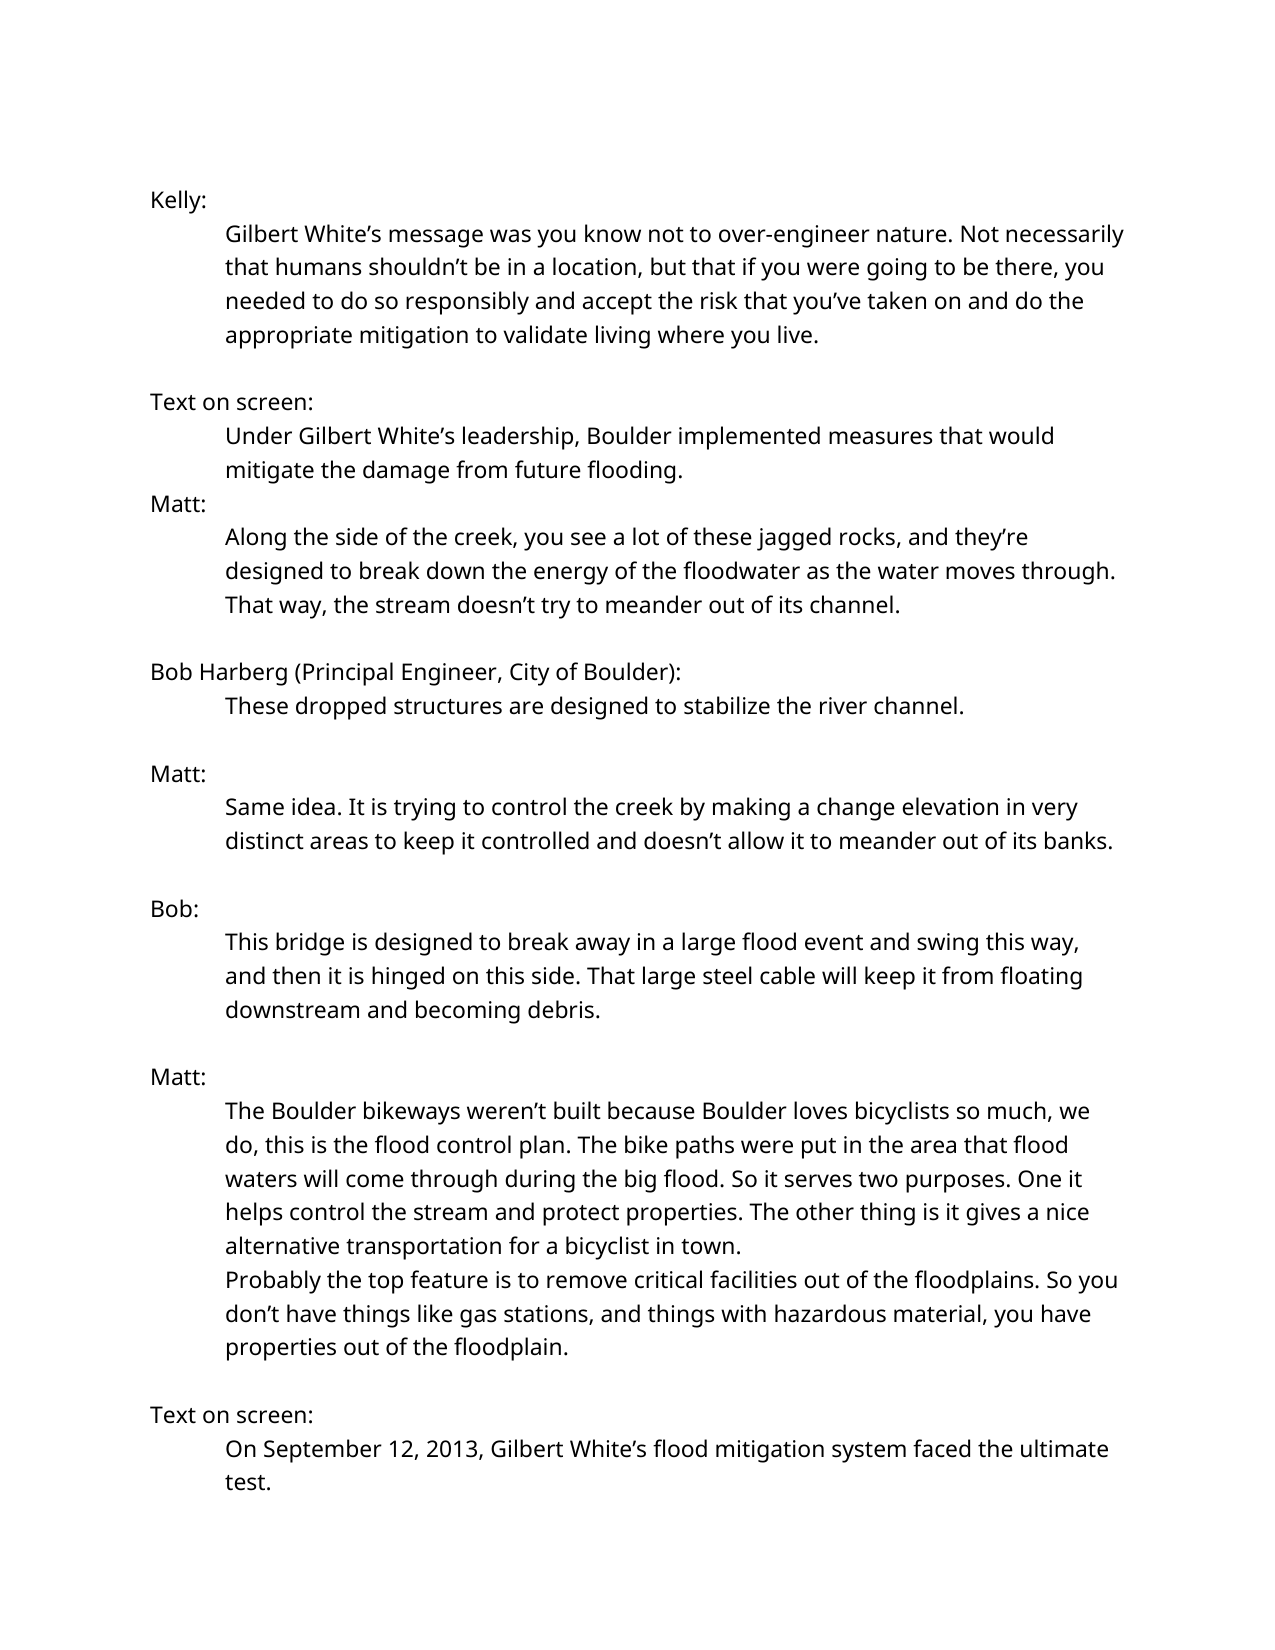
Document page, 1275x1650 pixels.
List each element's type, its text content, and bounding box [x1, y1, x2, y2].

text Matt: [150, 1061, 1125, 1092]
text Gilbert White’s message was you know not to over-engineer nature. Not necessarily that humans shouldn’t be in a location, but that if you were going to be there, you needed to do so responsibly and accept the risk that you’ve taken on and do the appropriate mitigation to validate living where you live. [225, 217, 1125, 350]
text Text on screen: [150, 386, 1125, 417]
text This bridge is designed to break away in a large flood event and swing this way, and then it is hinged on this side. That large steel cable will keep it from floating downstream and becoming debris. [225, 926, 1125, 1025]
text Same idea. It is trying to control the creek by making a change elevation in very distinct areas to keep it controlled and doesn’t allow it to meander out of its banks. [225, 791, 1125, 856]
text Matt: [150, 487, 1125, 519]
text Text on screen: [150, 1399, 1125, 1430]
text Matt: [150, 757, 1125, 789]
text That way, the stream doesn’t try to meander out of its channel. [225, 589, 1125, 620]
text Bob Harberg (Principal Engineer, City of Boulder): [150, 656, 1125, 687]
text Probably the top feature is to remove critical facilities out of the floodplains. So you don’t have things like gas stations, and things with hazardous material, you have properties out of the floodplain. [225, 1264, 1125, 1362]
text These dropped structures are designed to stabilize the river channel. [225, 690, 1125, 721]
text On September 12, 2013, Gilbert White’s flood mitigation system faced the ultimate test. [225, 1432, 1125, 1497]
text The Boulder bikeways weren’t built because Boulder loves bicyclists so much, we do, this is the flood control plan. The bike paths were put in the area that flood waters will come through during the big flood. So it serves two purposes. One it helps control the stream and protect properties. The other thing is it gives a nice alternative transportation for a bicyclist in town. [225, 1095, 1125, 1261]
text Under Gilbert White’s leadership, Boulder implemented measures that would mitigate the damage from future flooding. [225, 420, 1125, 485]
text Along the side of the creek, you see a lot of these jagged rocks, and they’re designed to break down the energy of the floodwater as the water moves through. [225, 521, 1125, 586]
text Bob: [150, 892, 1125, 924]
text Kelly: [150, 184, 1125, 215]
